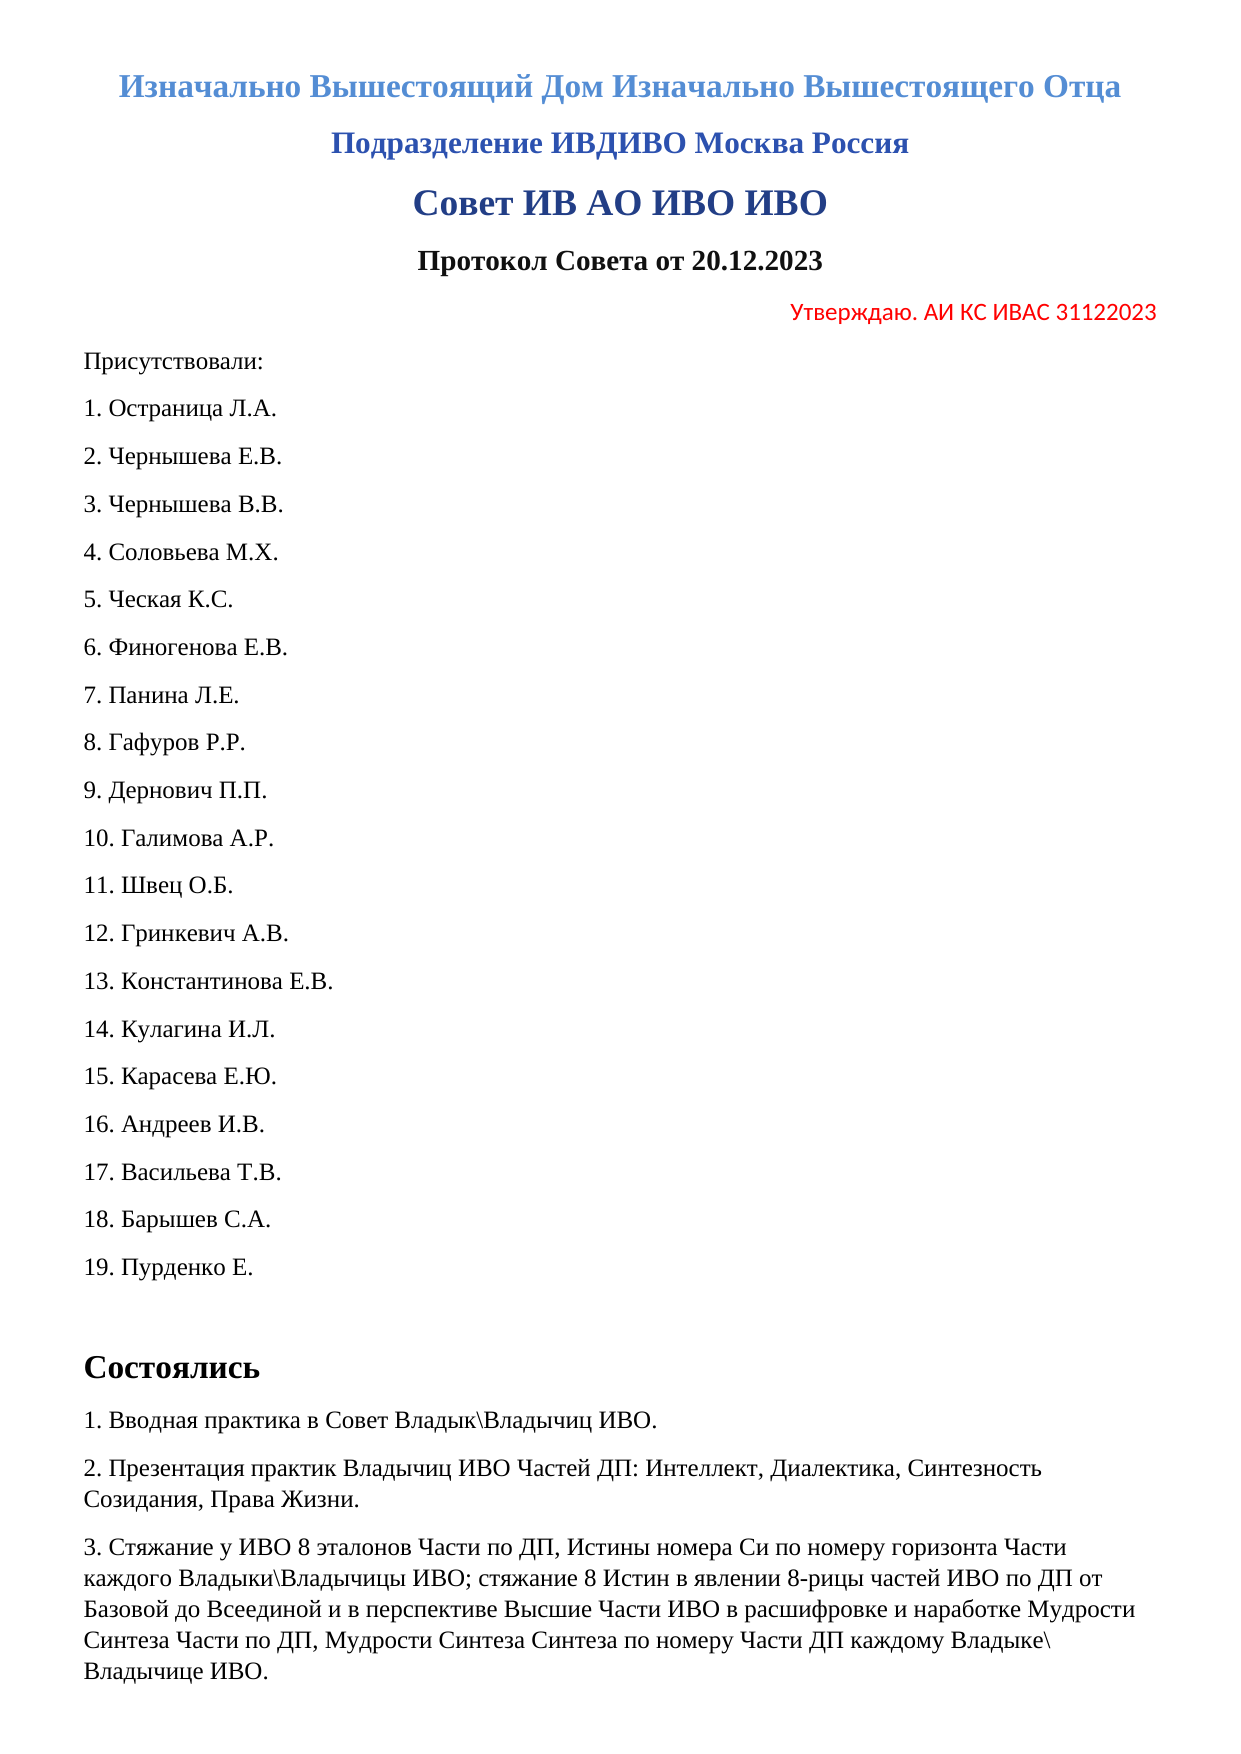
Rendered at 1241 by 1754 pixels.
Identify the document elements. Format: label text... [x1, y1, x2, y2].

text 2. Чернышева Е.В. [83, 441, 1157, 470]
text Утверждаю. АИ КС ИВАС 31122023 [83, 296, 1157, 327]
text 6. Финогенова Е.В. [83, 632, 1157, 661]
text 10. Галимова А.Р. [83, 823, 1157, 852]
text 16. Андреев И.В. [83, 1109, 1157, 1138]
text Состоялись [83, 1348, 1157, 1386]
text 3. Чернышева В.В. [83, 489, 1157, 518]
text 5. Ческая К.С. [83, 584, 1157, 613]
text Изначально Вышестоящий Дом Изначально Вышестоящего Отца [83, 67, 1157, 105]
text Совет ИВ АО ИВО ИВО [83, 180, 1157, 223]
text 12. Гринкевич А.В. [83, 918, 1157, 947]
text 1. Остраница Л.А. [83, 393, 1157, 422]
text 18. Барышев С.А. [83, 1204, 1157, 1233]
text 2. Презентация практик Владычиц ИВО Частей ДП: Интеллект, Диалектика, Синтезность Созидания, Права Жизни. [83, 1453, 1157, 1513]
text 1. Вводная практика в Совет Владык\Владычиц ИВО. [83, 1406, 1157, 1434]
text 9. Дернович П.П. [83, 775, 1157, 804]
text 4. Соловьева М.Х. [83, 537, 1157, 565]
text Присутствовали: [83, 346, 1157, 374]
text Протокол Совета от 20.12.2023 [83, 243, 1157, 277]
text 15. Карасева Е.Ю. [83, 1061, 1157, 1090]
text Подразделение ИВДИВО Москва Россия [83, 125, 1157, 161]
text 13. Константинова Е.В. [83, 966, 1157, 995]
text 19. Пурденко Е. [83, 1252, 1157, 1281]
text 8. Гафуров Р.Р. [83, 727, 1157, 756]
text 11. Швец О.Б. [83, 871, 1157, 899]
text 14. Кулагина И.Л. [83, 1014, 1157, 1042]
text 3. Стяжание у ИВО 8 эталонов Части по ДП, Истины номера Си по номеру горизонта Части каждого Владыки\Владычицы ИВО; стяжание 8 Истин в явлении 8-рицы частей ИВО по ДП от Базовой до Всеединой и в перспективе Высшие Части ИВО в расшифровке и наработке Мудрости Синтеза Части по ДП, Мудрости Синтеза Синтеза по номеру Части ДП каждому Владыке\Владычице ИВО. [83, 1532, 1157, 1685]
text 7. Панина Л.Е. [83, 680, 1157, 708]
text 17. Васильева Т.В. [83, 1157, 1157, 1186]
